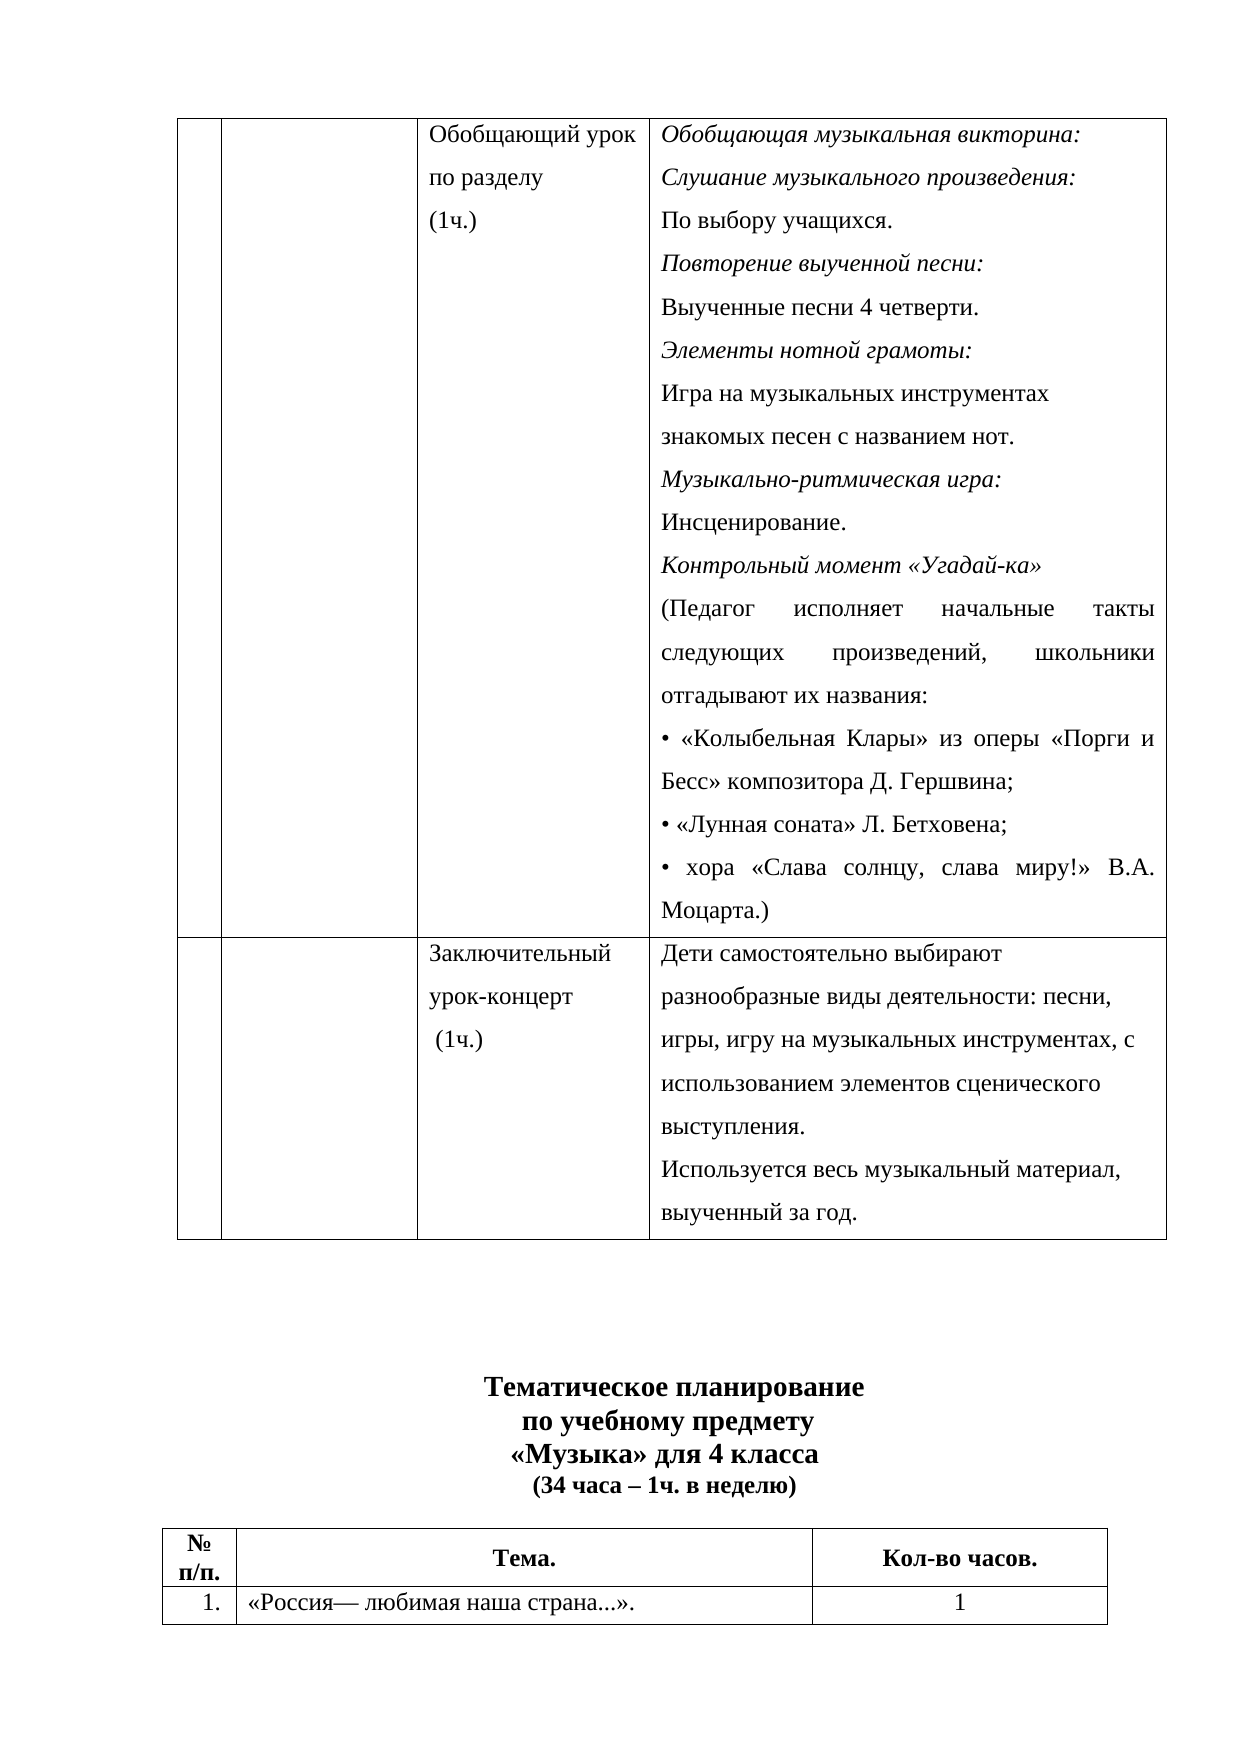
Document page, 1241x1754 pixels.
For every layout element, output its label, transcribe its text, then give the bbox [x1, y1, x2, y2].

table_cell Обобщающая музыкальная викторина: Слушание музыкального произведения: По выбору учащихся. Повторение выученной песни: Выученные песни 4 четверти. Элементы нотной грамоты: Игра на музыкальных инструментах знакомых песен с названием нот. Музыкально-ритмическая игра: Инсценирование. Контрольный момент «Угадай-ка» (Педагог исполняет начальные такты следующих произведений, школьники отгадывают их названия: • «Колыбельная Клары» из оперы «Порги и Бесс» композитора Д. Гершвина; • «Лунная соната» Л. Бетховена; • хора «Слава солнцу, слава миру!» В.А. Моцарта.) [650, 119, 1166, 937]
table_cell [237, 1587, 812, 1624]
table_cell [222, 119, 417, 937]
table_cell [222, 938, 417, 1239]
text (34 часа – 1ч. в неделю) [177, 1470, 1152, 1499]
text Тематическое планирование [177, 1369, 1152, 1403]
table_cell [178, 119, 221, 937]
table_cell Обобщающий урок по разделу (1ч.) [418, 119, 649, 937]
text по учебному предмету [177, 1403, 1152, 1436]
table_header № п/п. [163, 1529, 236, 1586]
table_cell [163, 1587, 236, 1624]
table_header Кол-во часов. [813, 1529, 1107, 1586]
text «Музыка» для 4 класса [177, 1436, 1152, 1470]
table_cell 1 [813, 1587, 1107, 1624]
table_cell [178, 938, 221, 1239]
table_cell Заключительный урок-концерт (1ч.) [418, 938, 649, 1239]
table_cell Дети самостоятельно выбирают разнообразные виды деятельности: песни, игры, игру на музыкальных инструментах, с использованием элементов сценического выступления. Используется весь музыкальный материал, выученный за год. [650, 938, 1166, 1239]
table_header Тема. [237, 1529, 812, 1586]
